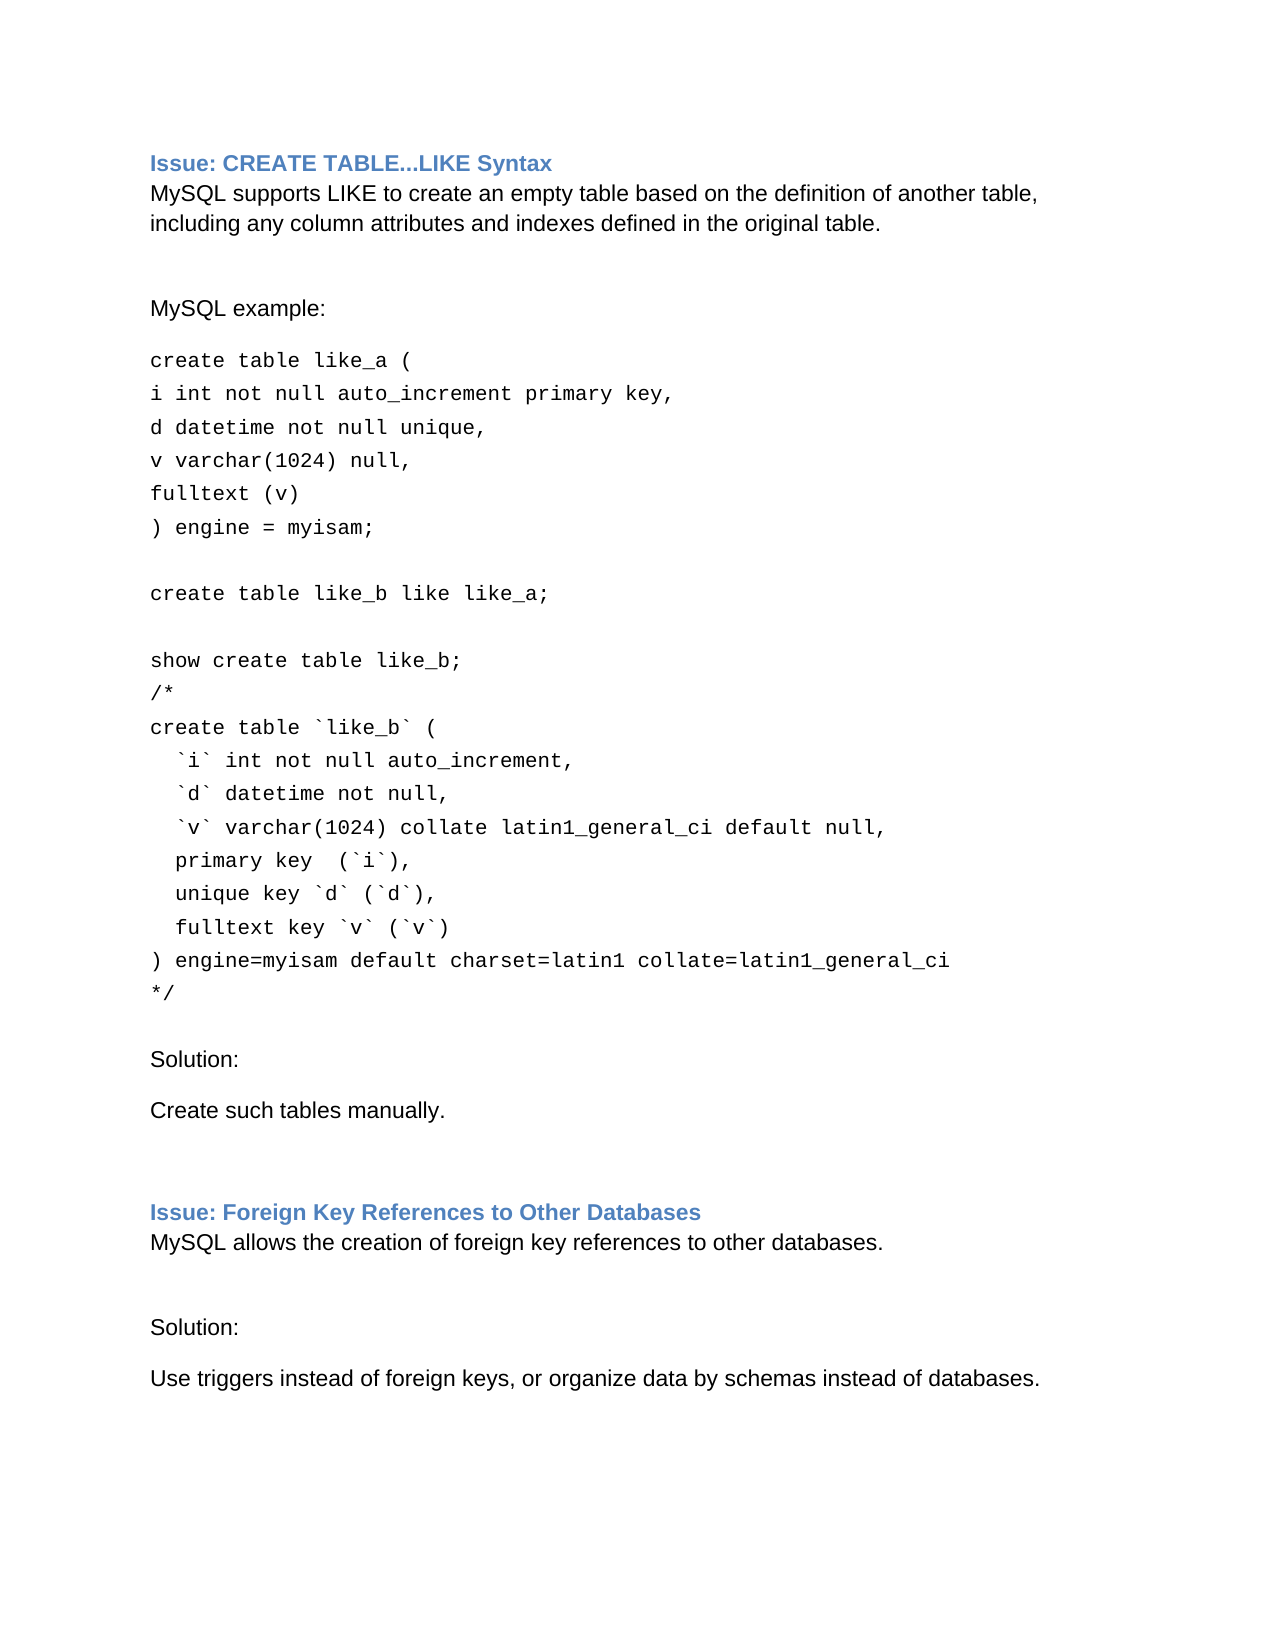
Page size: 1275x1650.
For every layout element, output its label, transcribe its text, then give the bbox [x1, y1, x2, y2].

text show create table like_b; [150, 646, 1125, 673]
text /* [150, 679, 1125, 706]
text i int not null auto_increment primary key, [150, 379, 1125, 406]
text `i` int not null auto_increment, [150, 746, 1125, 773]
text create table like_b like like_a; [150, 579, 1125, 606]
text primary key (`i`), [150, 846, 1125, 873]
subtitle Issue: Foreign Key References to Other Databases [150, 1199, 1125, 1225]
text Solution: [150, 1046, 1125, 1072]
text ) engine=myisam default charset=latin1 collate=latin1_general_ci [150, 946, 1125, 973]
text `d` datetime not null, [150, 779, 1125, 806]
text fulltext (v) [150, 479, 1125, 506]
text `v` varchar(1024) collate latin1_general_ci default null, [150, 812, 1125, 839]
text ) engine = myisam; [150, 512, 1125, 539]
text Use triggers instead of foreign keys, or organize data by schemas instead of databases. [150, 1364, 1125, 1391]
text create table like_a ( [150, 346, 1125, 373]
text MySQL allows the creation of foreign key references to other databases. [150, 1229, 1125, 1256]
text d datetime not null unique, [150, 412, 1125, 439]
text fulltext key `v` (`v`) [150, 912, 1125, 939]
text MySQL supports LIKE to create an empty table based on the definition of another table, including any column attributes and indexes defined in the original table. [150, 180, 1125, 237]
text Solution: [150, 1313, 1125, 1340]
text create table `like_b` ( [150, 712, 1125, 739]
text v varchar(1024) null, [150, 446, 1125, 473]
text unique key `d` (`d`), [150, 879, 1125, 906]
text */ [150, 979, 1125, 1006]
text Create such tables manually. [150, 1097, 1125, 1123]
subtitle Issue: CREATE TABLE...LIKE Syntax [150, 150, 1125, 176]
text MySQL example: [150, 295, 1125, 321]
